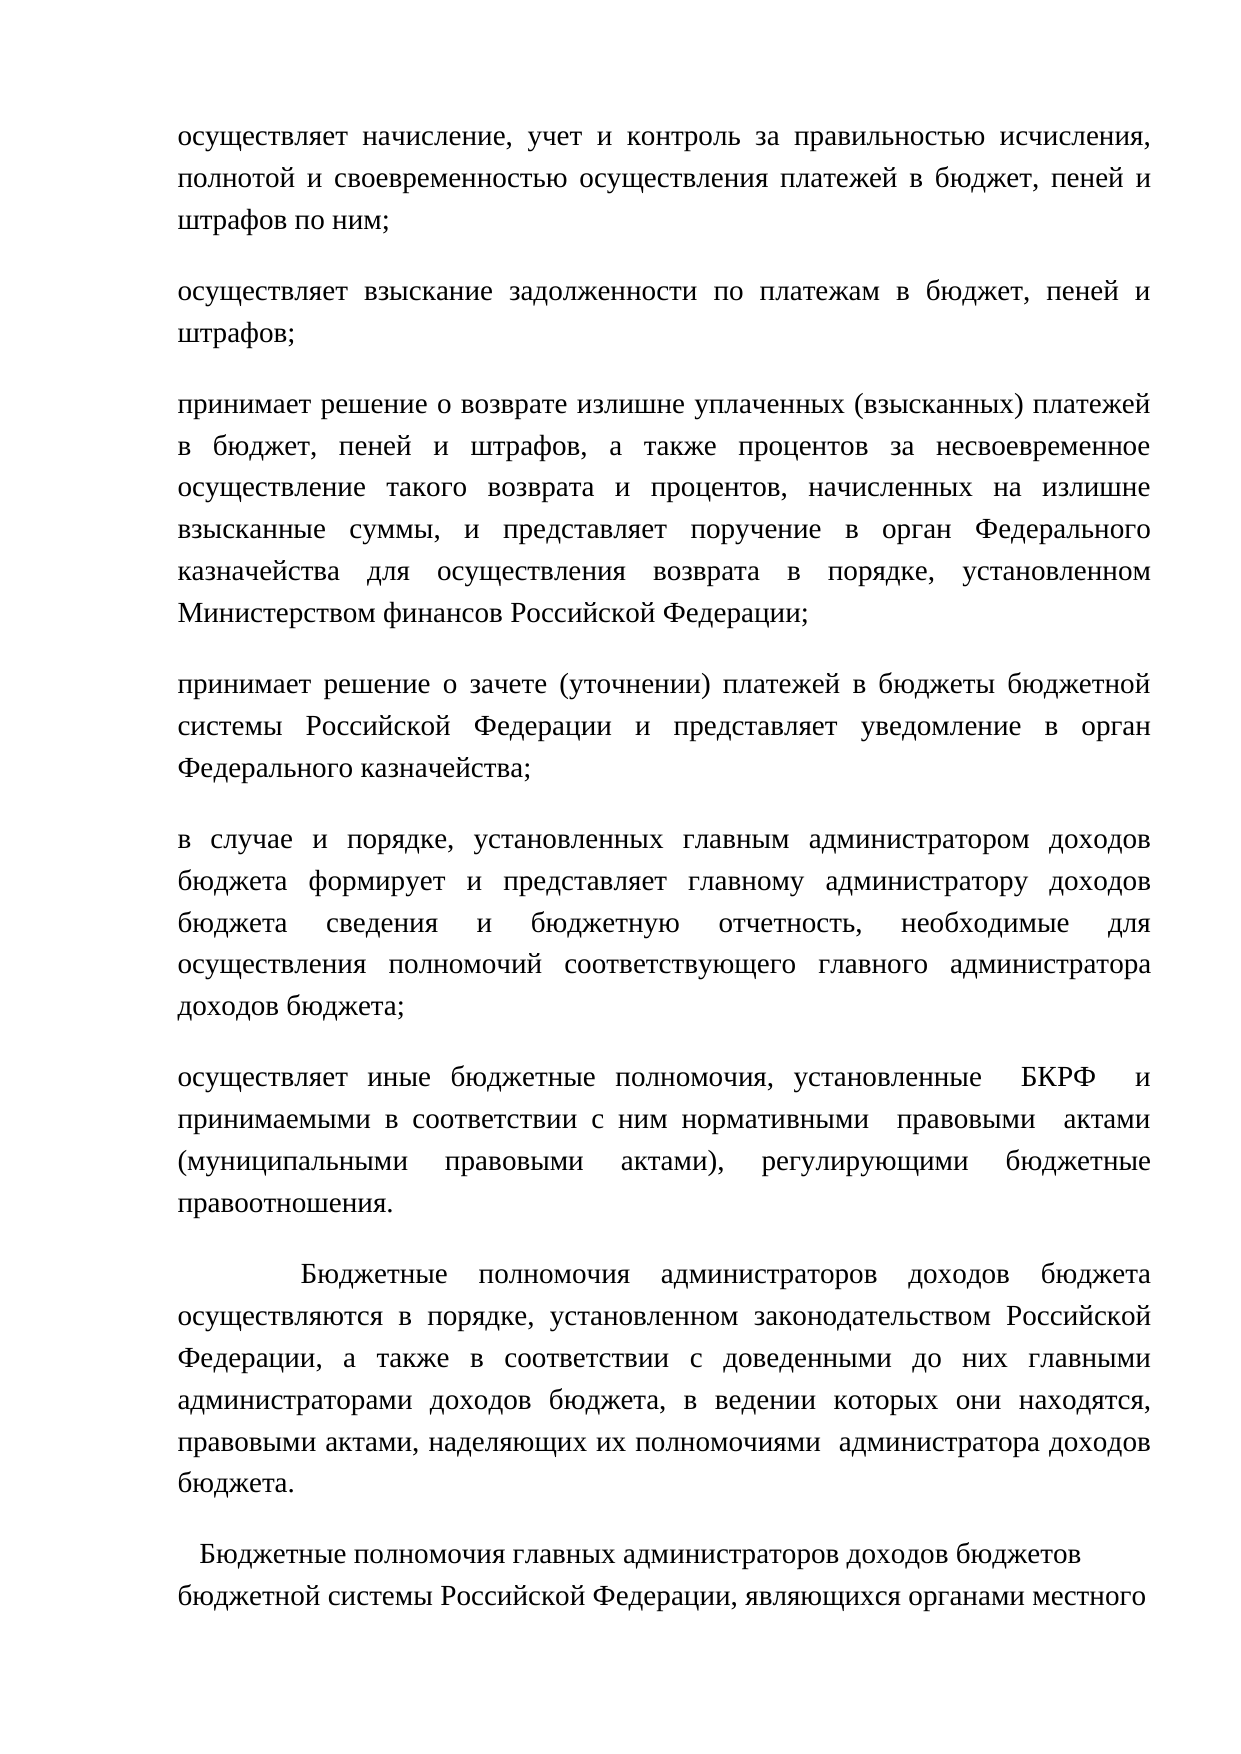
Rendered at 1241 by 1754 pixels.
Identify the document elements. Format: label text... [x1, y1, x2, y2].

text осуществляет иные бюджетные полномочия, установленные БКРФ и принимаемыми в соответствии с ним нормативными правовыми актами (муниципальными правовыми актами), регулирующими бюджетные правоотношения. [177, 1059, 1152, 1219]
text осуществляет взыскание задолженности по платежам в бюджет, пеней и штрафов; [177, 273, 1152, 348]
text принимает решение о возврате излишне уплаченных (взысканных) платежей в бюджет, пеней и штрафов, а также процентов за несвоевременное осуществление такого возврата и процентов, начисленных на излишне взысканные суммы, и представляет поручение в орган Федерального казначейства для осуществления возврата в порядке, установленном Министерством финансов Российской Федерации; [177, 386, 1152, 629]
text Бюджетные полномочия администраторов доходов бюджета осуществляются в порядке, установленном законодательством Российской Федерации, а также в соответствии с доведенными до них главными администраторами доходов бюджета, в ведении которых они находятся, правовыми актами, наделяющих их полномочиями администратора доходов бюджета. [177, 1256, 1152, 1499]
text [177, 1537, 1152, 1612]
text в случае и порядке, установленных главным администратором доходов бюджета формирует и представляет главному администратору доходов бюджета сведения и бюджетную отчетность, необходимые для осуществления полномочий соответствующего главного администратора доходов бюджета; [177, 821, 1152, 1022]
text принимает решение о зачете (уточнении) платежей в бюджеты бюджетной системы Российской Федерации и представляет уведомление в орган Федерального казначейства; [177, 666, 1152, 783]
text осуществляет начисление, учет и контроль за правильностью исчисления, полнотой и своевременностью осуществления платежей в бюджет, пеней и штрафов по ним; [177, 118, 1152, 235]
